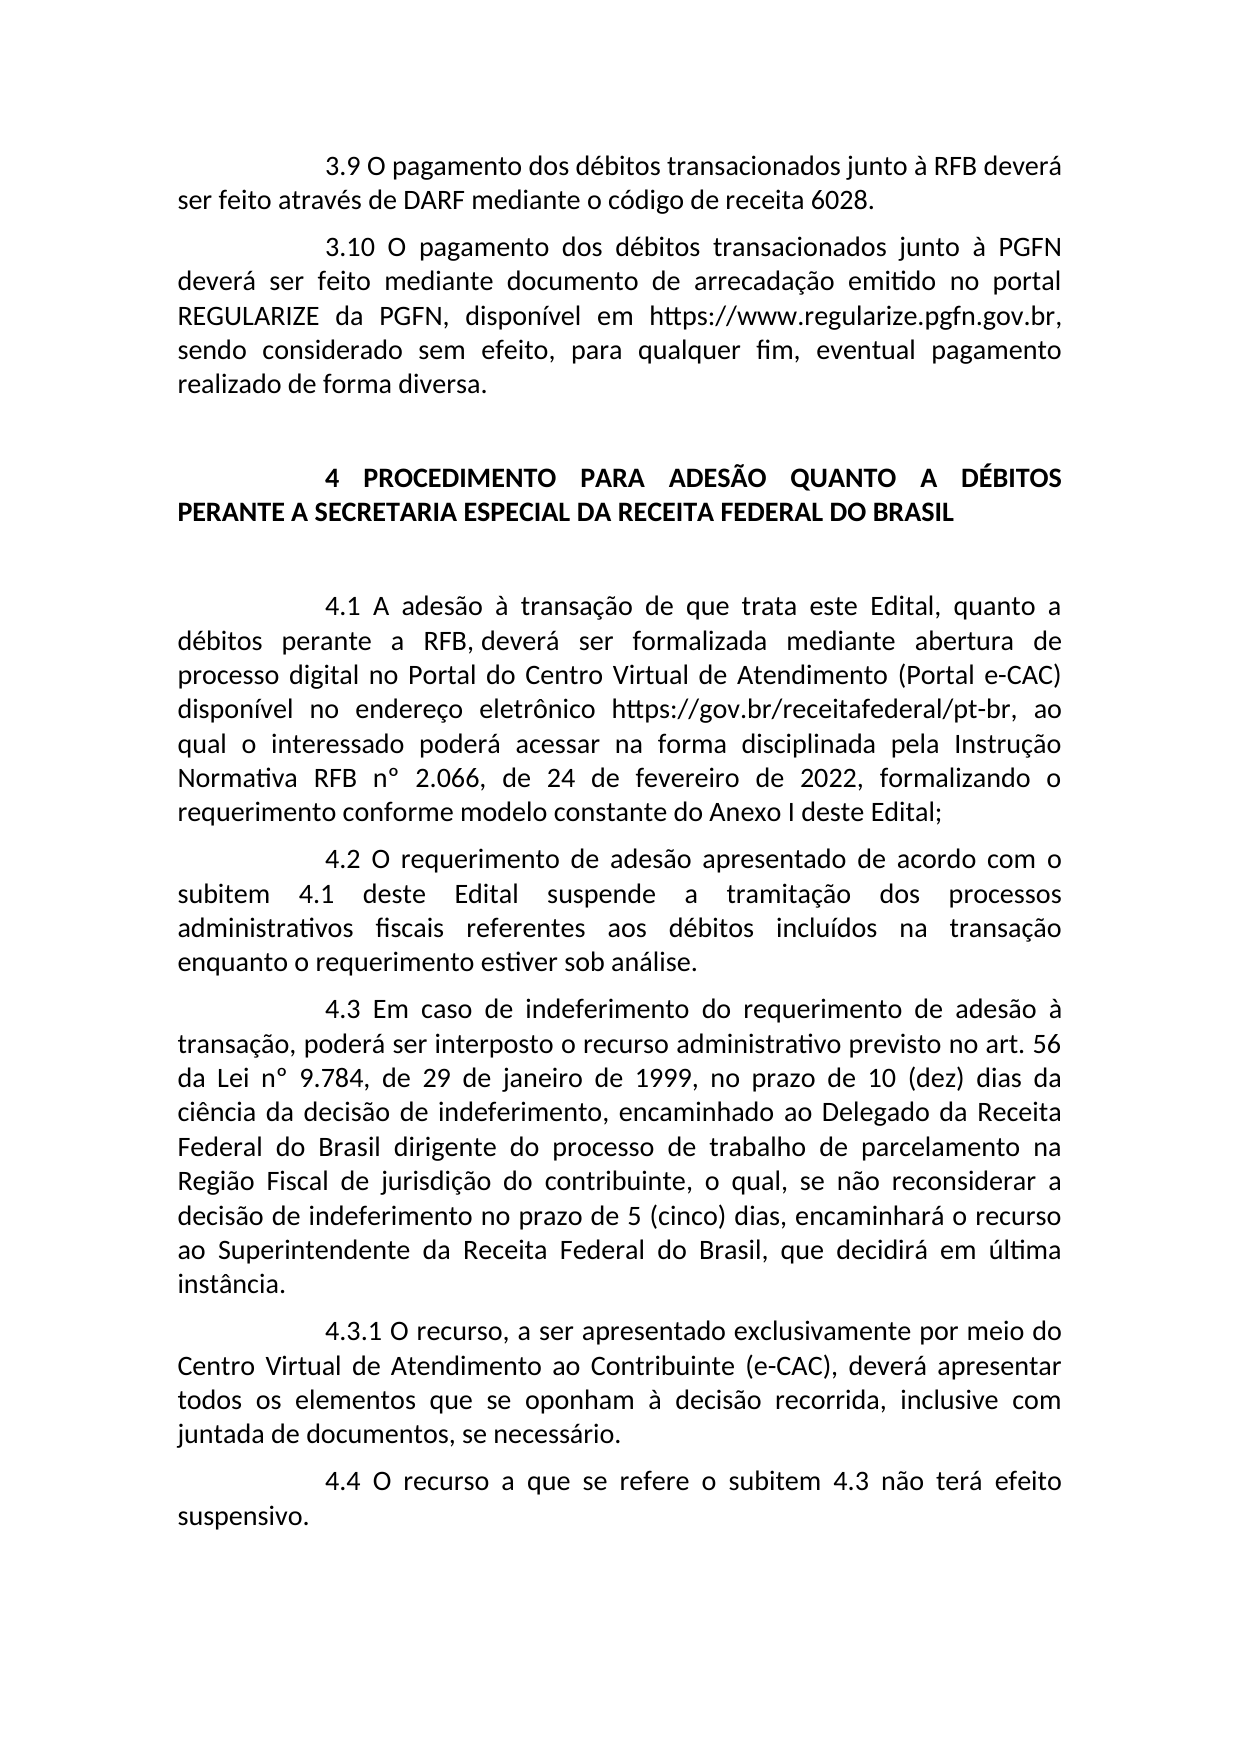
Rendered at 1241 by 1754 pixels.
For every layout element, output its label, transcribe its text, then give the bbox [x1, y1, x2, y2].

text 4.2 O requerimento de adesão apresentado de acordo com o subitem 4.1 deste Edital suspende a tramitação dos processos administrativos fiscais referentes aos débitos incluídos na transação enquanto o requerimento estiver sob análise. [177, 841, 1063, 979]
text 4.1 A adesão à transação de que trata este Edital, quanto a débitos perante a RFB, deverá ser formalizada mediante abertura de processo digital no Portal do Centro Virtual de Atendimento (Portal e-CAC) disponível no endereço eletrônico https://gov.br/receitafederal/pt-br, ao qual o interessado poderá acessar na forma disciplinada pela Instrução Normativa RFB nº 2.066, de 24 de fevereiro de 2022, formalizando o requerimento conforme modelo constante do Anexo I deste Edital; [177, 588, 1063, 829]
text 4 PROCEDIMENTO PARA ADESÃO QUANTO A DÉBITOS PERANTE A SECRETARIA ESPECIAL DA RECEITA FEDERAL DO BRASIL [177, 460, 1063, 529]
text 4.3 Em caso de indeferimento do requerimento de adesão à transação, poderá ser interposto o recurso administrativo previsto no art. 56 da Lei nº 9.784, de 29 de janeiro de 1999, no prazo de 10 (dez) dias da ciência da decisão de indeferimento, encaminhado ao Delegado da Receita Federal do Brasil dirigente do processo de trabalho de parcelamento na Região Fiscal de jurisdição do contribuinte, o qual, se não reconsiderar a decisão de indeferimento no prazo de 5 (cinco) dias, encaminhará o recurso ao Superintendente da Receita Federal do Brasil, que decidirá em última instância. [177, 991, 1063, 1301]
text 4.4 O recurso a que se refere o subitem 4.3 não terá efeito suspensivo. [177, 1463, 1063, 1532]
text 3.9 O pagamento dos débitos transacionados junto à RFB deverá ser feito através de DARF mediante o código de receita 6028. [177, 148, 1063, 216]
text 3.10 O pagamento dos débitos transacionados junto à PGFN deverá ser feito mediante documento de arrecadação emitido no portal REGULARIZE da PGFN, disponível em https://www.regularize.pgfn.gov.br, sendo considerado sem efeito, para qualquer fim, eventual pagamento realizado de forma diversa. [177, 229, 1063, 401]
text 4.3.1 O recurso, a ser apresentado exclusivamente por meio do Centro Virtual de Atendimento ao Contribuinte (e-CAC), deverá apresentar todos os elementos que se oponham à decisão recorrida, inclusive com juntada de documentos, se necessário. [177, 1313, 1063, 1451]
